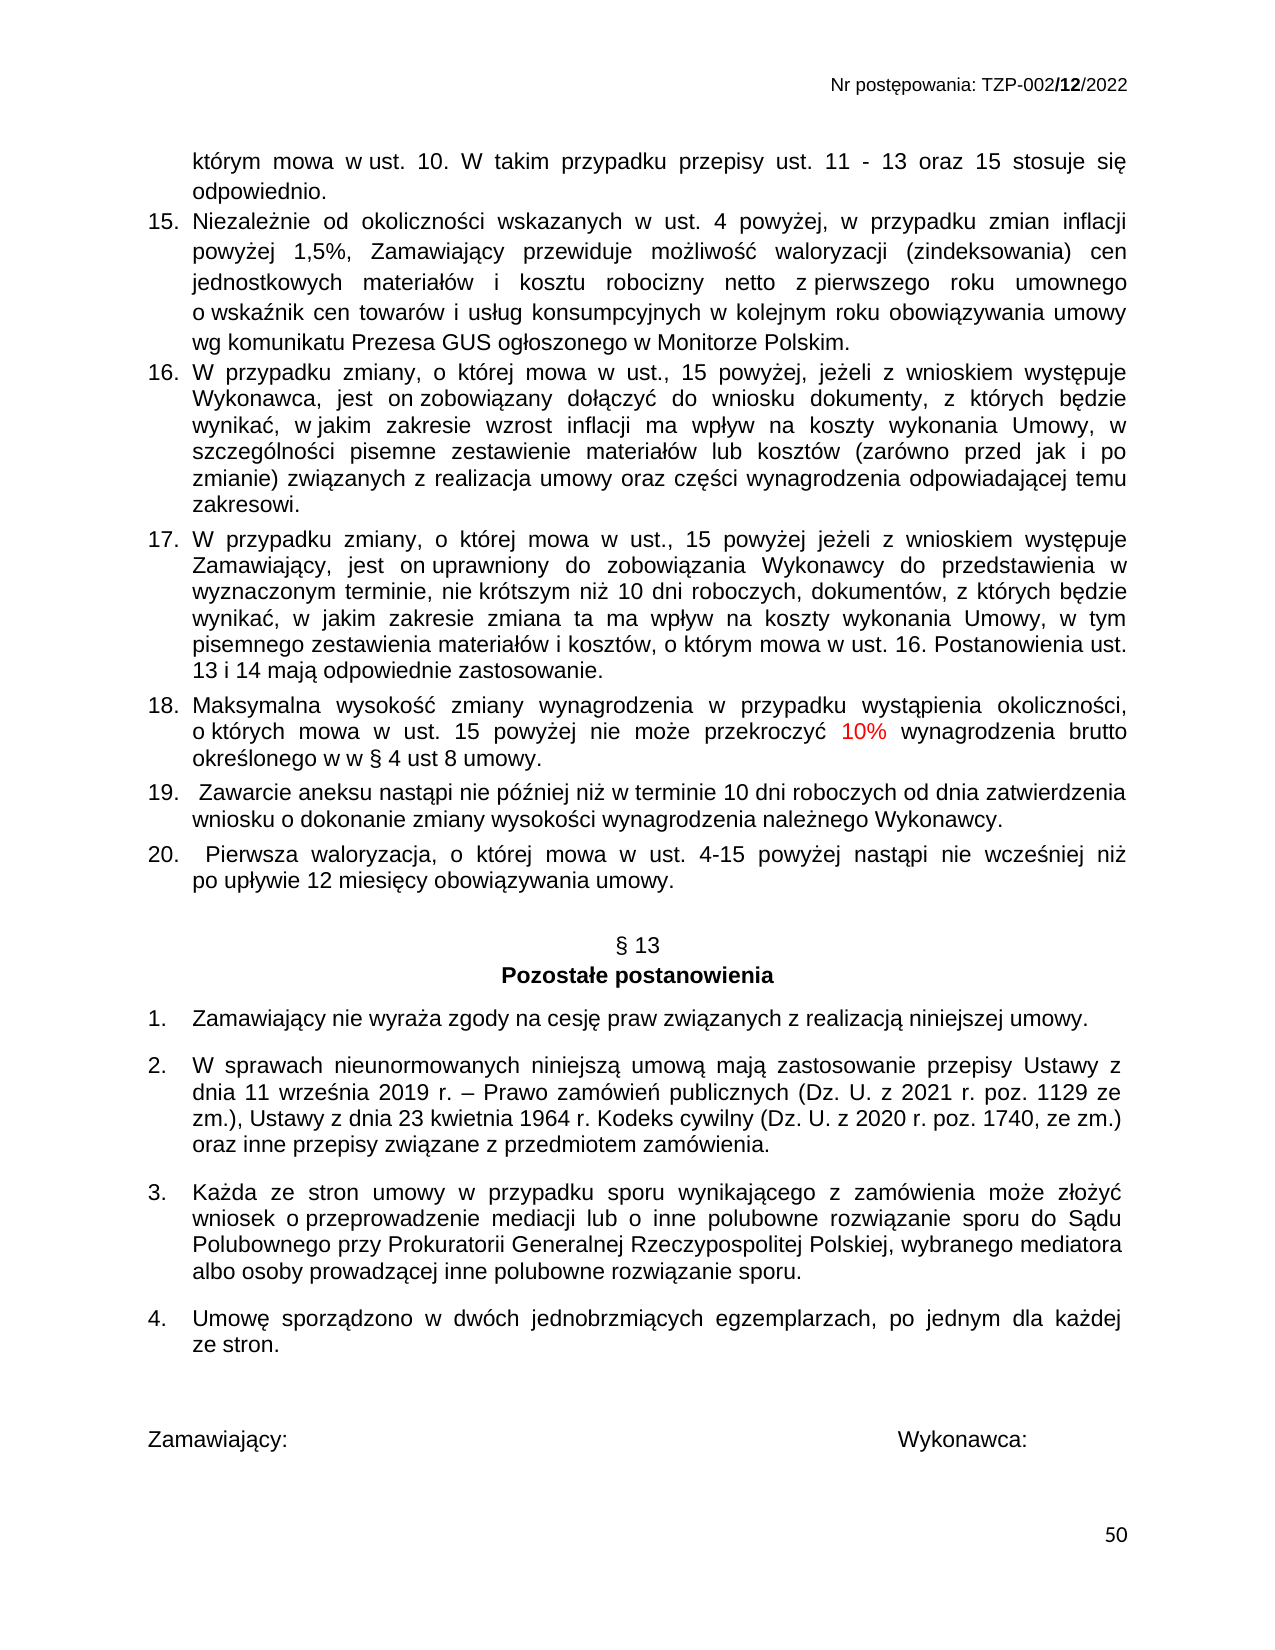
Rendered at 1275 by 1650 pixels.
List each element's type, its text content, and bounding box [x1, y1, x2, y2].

list Niezależnie od okoliczności wskazanych w ust. 4 powyżej, w przypadku zmian inflacji powyżej 1,5%, Zamawiający przewiduje możliwość waloryzacji (zindeksowania) cen jednostkowych materiałów i kosztu robocizny netto z pierwszego roku umownego o wskaźnik cen towarów i usług konsumpcyjnych w kolejnym roku obowiązywania umowy wg komunikatu Prezesa GUS ogłoszonego w Monitorze Polskim. [148, 208, 1127, 355]
list W sprawach nieunormowanych niniejszą umową mają zastosowanie przepisy Ustawy z dnia 11 września 2019 r. – Prawo zamówień publicznych (Dz. U. z 2021 r. poz. 1129 ze zm.), Ustawy z dnia 23 kwietnia 1964 r. Kodeks cywilny (Dz. U. z 2020 r. poz. 1740, ze zm.) oraz inne przepisy związane z przedmiotem zamówienia. [148, 1052, 1122, 1158]
list Umowę sporządzono w dwóch jednobrzmiących egzemplarzach, po jednym dla każdej ze stron. [148, 1305, 1122, 1358]
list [148, 148, 1127, 204]
list W przypadku zmiany, o której mowa w ust., 15 powyżej, jeżeli z wnioskiem występuje Wykonawca, jest on zobowiązany dołączyć do wniosku dokumenty, z których będzie wynikać, w jakim zakresie wzrost inflacji ma wpływ na koszty wykonania Umowy, w szczególności pisemne zestawienie materiałów lub kosztów (zarówno przed jak i po zmianie) związanych z realizacja umowy oraz części wynagrodzenia odpowiadającej temu zakresowi. [148, 359, 1127, 517]
list W przypadku zmiany, o której mowa w ust., 15 powyżej jeżeli z wnioskiem występuje Zamawiający, jest on uprawniony do zobowiązania Wykonawcy do przedstawienia w wyznaczonym terminie, nie krótszym niż 10 dni roboczych, dokumentów, z których będzie wynikać, w jakim zakresie zmiana ta ma wpływ na koszty wykonania Umowy, w tym pisemnego zestawienia materiałów i kosztów, o którym mowa w ust. 16. Postanowienia ust. 13 i 14 mają odpowiednie zastosowanie. [148, 526, 1127, 684]
list Maksymalna wysokość zmiany wynagrodzenia w przypadku wystąpienia okoliczności, o których mowa w ust. 15 powyżej nie może przekroczyć 10% wynagrodzenia brutto określonego w w § 4 ust 8 umowy. [148, 692, 1127, 771]
text Pozostałe postanowienia [148, 962, 1127, 989]
text § 13 [148, 932, 1127, 959]
list Zamawiający: Wykonawca: [148, 1426, 1127, 1453]
list Każda ze stron umowy w przypadku sporu wynikającego z zamówienia może złożyć wniosek o przeprowadzenie mediacji lub o inne polubowne rozwiązanie sporu do Sądu Polubownego przy Prokuratorii Generalnej Rzeczypospolitej Polskiej, wybranego mediatora albo osoby prowadzącej inne polubowne rozwiązanie sporu. [148, 1179, 1122, 1284]
list Zamawiający nie wyraża zgody na cesję praw związanych z realizacją niniejszej umowy. [148, 1005, 1122, 1032]
list Zawarcie aneksu nastąpi nie później niż w terminie 10 dni roboczych od dnia zatwierdzenia wniosku o dokonanie zmiany wysokości wynagrodzenia należnego Wykonawcy. [148, 779, 1127, 832]
list Pierwsza waloryzacja, o której mowa w ust. 4-15 powyżej nastąpi nie wcześniej niż po upływie 12 miesięcy obowiązywania umowy. [148, 841, 1127, 894]
